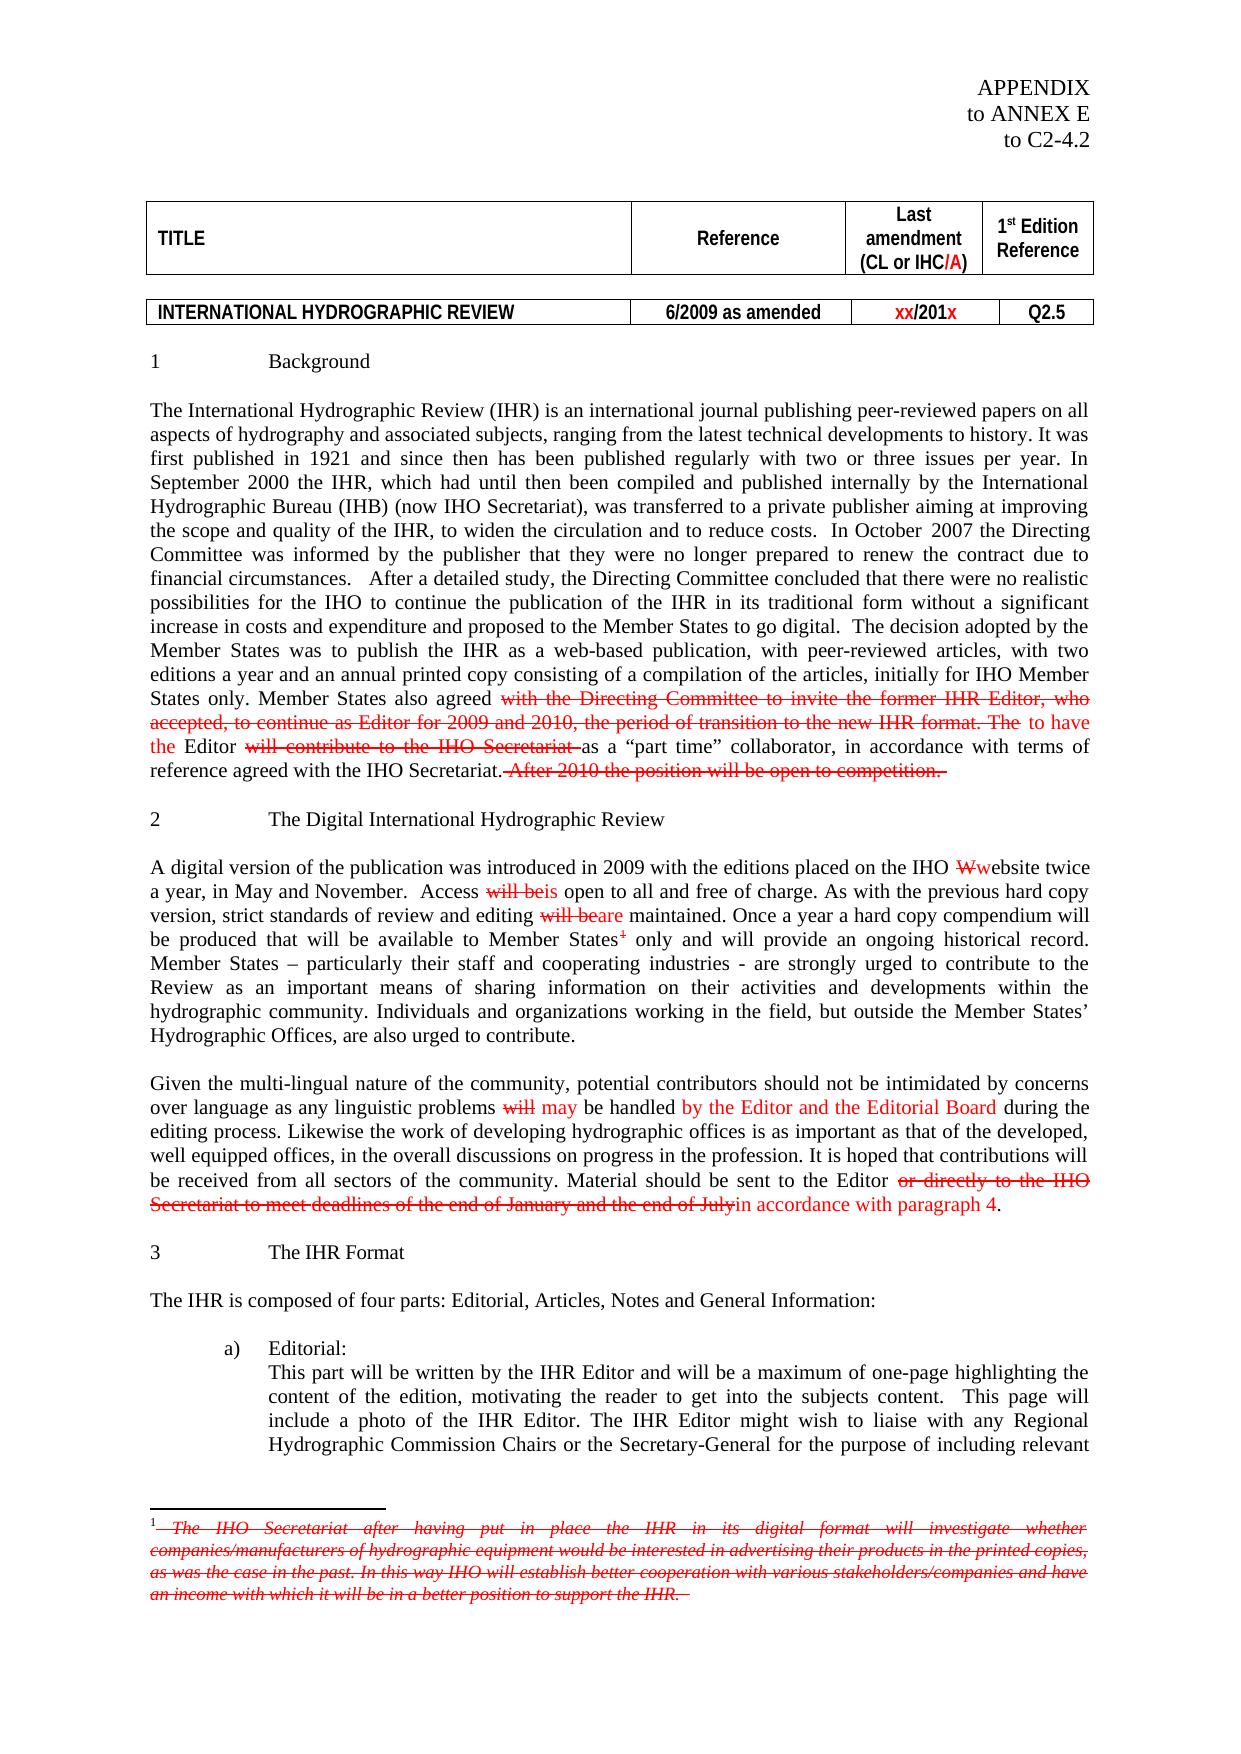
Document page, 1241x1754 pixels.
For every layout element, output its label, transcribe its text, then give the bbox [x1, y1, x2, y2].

table_header 6/2009 as amended [631, 300, 851, 324]
table_header Q2.5 [1000, 300, 1093, 324]
table_header INTERNATIONAL HYDROGRAPHIC REVIEW [147, 300, 630, 324]
table_header Last amendment (CL or IHC/A) [846, 202, 982, 274]
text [268, 1360, 1090, 1456]
table_header 1st Edition Reference [983, 202, 1093, 274]
text A digital version of the publication was introduced in 2009 with the editions placed on the IHO Wwebsite twice a year, in May and November. Access will beis open to all and free of charge. As with the previous hard copy version, strict standards of review and editing will beare maintained. Once a year a hard copy compendium will be produced that will be available to Member States only and will provide an ongoing historical record. Member States – particularly their staff and cooperating industries - are strongly urged to contribute to the Review as an important means of sharing information on their activities and developments within the hydrographic community. Individuals and organizations working in the field, but outside the Member States’ Hydrographic Offices, are also urged to contribute. [150, 855, 1090, 1047]
text The International Hydrographic Review (IHR) is an international journal publishing peer-reviewed papers on all aspects of hydrography and associated subjects, ranging from the latest technical developments to history. It was first published in 1921 and since then has been published regularly with two or three issues per year. In September 2000 the IHR, which had until then been compiled and published internally by the International Hydrographic Bureau (IHB) (now IHO Secretariat), was transferred to a private publisher aiming at improving the scope and quality of the IHR, to widen the circulation and to reduce costs. In October 2007 the Directing Committee was informed by the publisher that they were no longer prepared to renew the contract due to financial circumstances. After a detailed study, the Directing Committee concluded that there were no realistic possibilities for the IHO to continue the publication of the IHR in its traditional form without a significant increase in costs and expenditure and proposed to the Member States to go digital. The decision adopted by the Member States was to publish the IHR as a web-based publication, with peer-reviewed articles, with two editions a year and an annual printed copy consisting of a compilation of the articles, initially for IHO Member States only. Member States also agreed with the Directing Committee to invite the former IHR Editor, who accepted, to continue as Editor for 2009 and 2010, the period of transition to the new IHR format. The to have the Editor will contribute to the IHO Secretariat as a “part time” collaborator, in accordance with terms of reference agreed with the IHO Secretariat. After 2010 the position will be open to competition. [150, 397, 1090, 782]
text The IHR is composed of four parts: Editorial, Articles, Notes and General Information: [150, 1288, 1090, 1312]
text 1 Background [150, 349, 1090, 373]
table_header Reference [632, 202, 845, 274]
text 2 The Digital International Hydrographic Review [150, 807, 1090, 831]
table_header TITLE [147, 202, 631, 274]
table_header xx/201x [852, 300, 999, 324]
text 3 The IHR Format [150, 1240, 1090, 1264]
text Given the multi-lingual nature of the community, potential contributors should not be intimidated by concerns over language as any linguistic problems will may be handled by the Editor and the Editorial Board during the editing process. Likewise the work of developing hydrographic offices is as important as that of the developed, well equipped offices, in the overall discussions on progress in the profession. It is hoped that contributions will be received from all sectors of the community. Material should be sent to the Editor or directly to the IHO Secretariat to meet deadlines of the end of January and the end of Julyin accordance with paragraph 4. [150, 1071, 1090, 1216]
text a) Editorial: [224, 1336, 1090, 1360]
